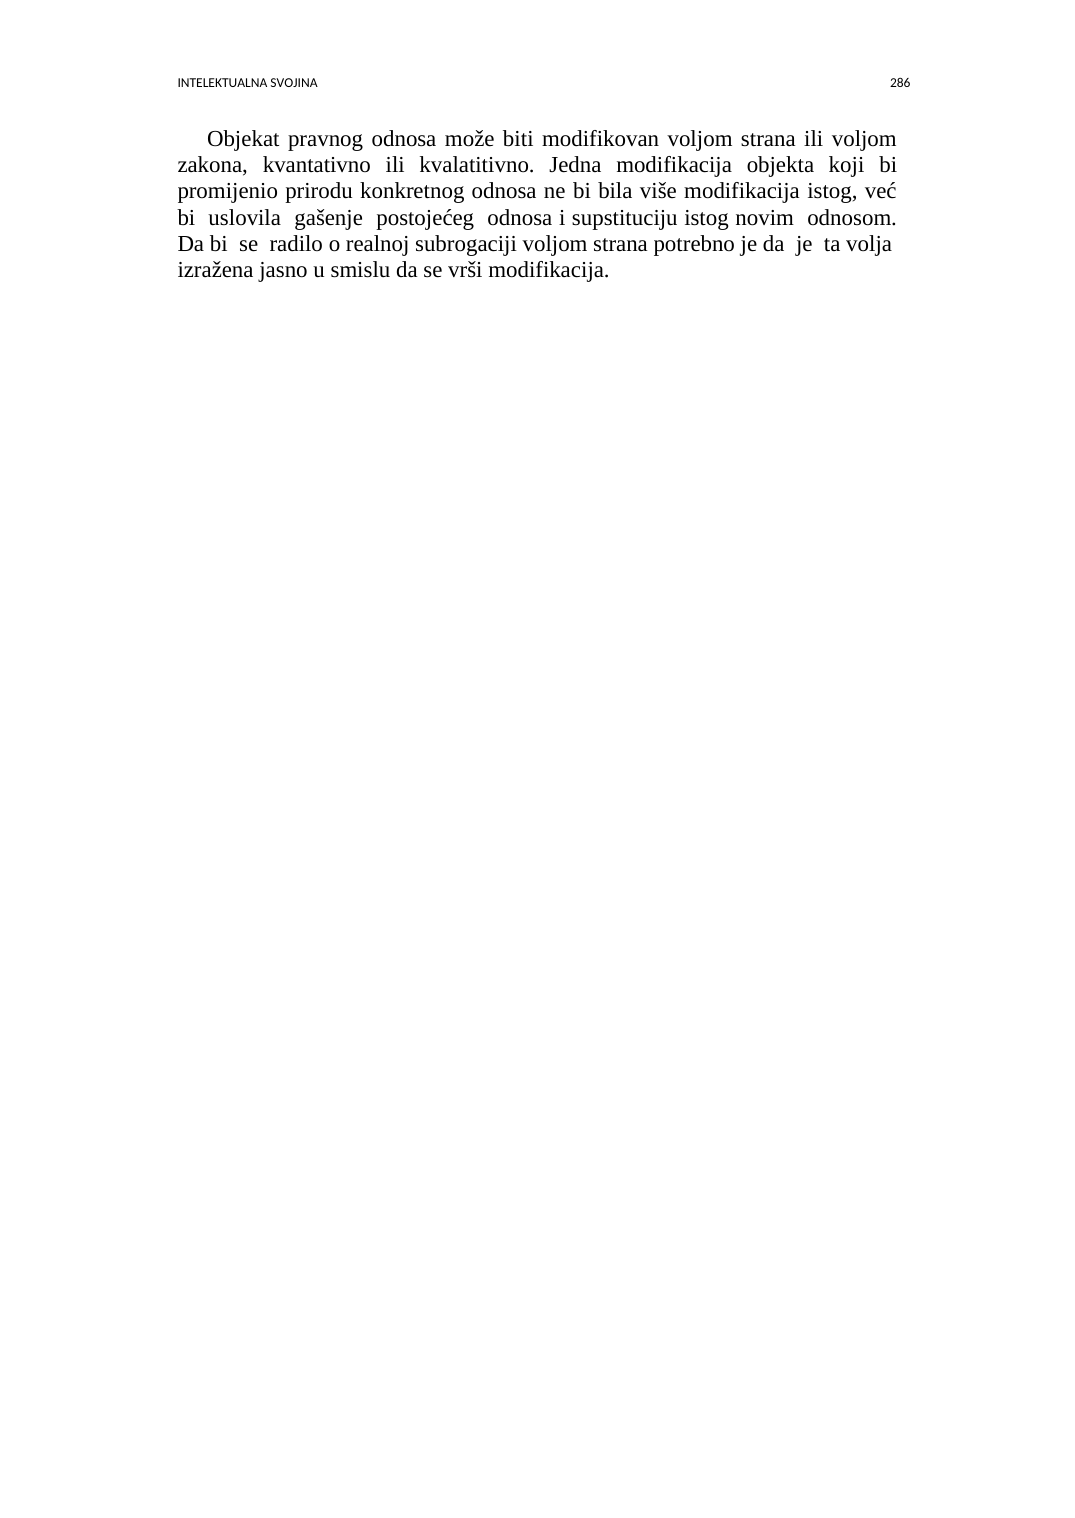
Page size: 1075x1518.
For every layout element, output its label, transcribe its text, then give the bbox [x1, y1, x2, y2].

text Objekat pravnog odnosa može biti modifikovan voljom strana ili voljom zakona, kvantativno ili kvalatitivno. Jedna modifikacija objekta koji bi promijenio prirodu konkretnog odnosa ne bi bila više modifikacija istog, već bi uslovila gašenje postojećeg odnosa i supstituciju istog novim odnosom. Da bi se radilo o realnoj subrogaciji voljom strana potrebno je da je ta volja [177, 124, 898, 256]
text izražena jasno u smislu da se vrši modifikacija. [177, 256, 898, 283]
